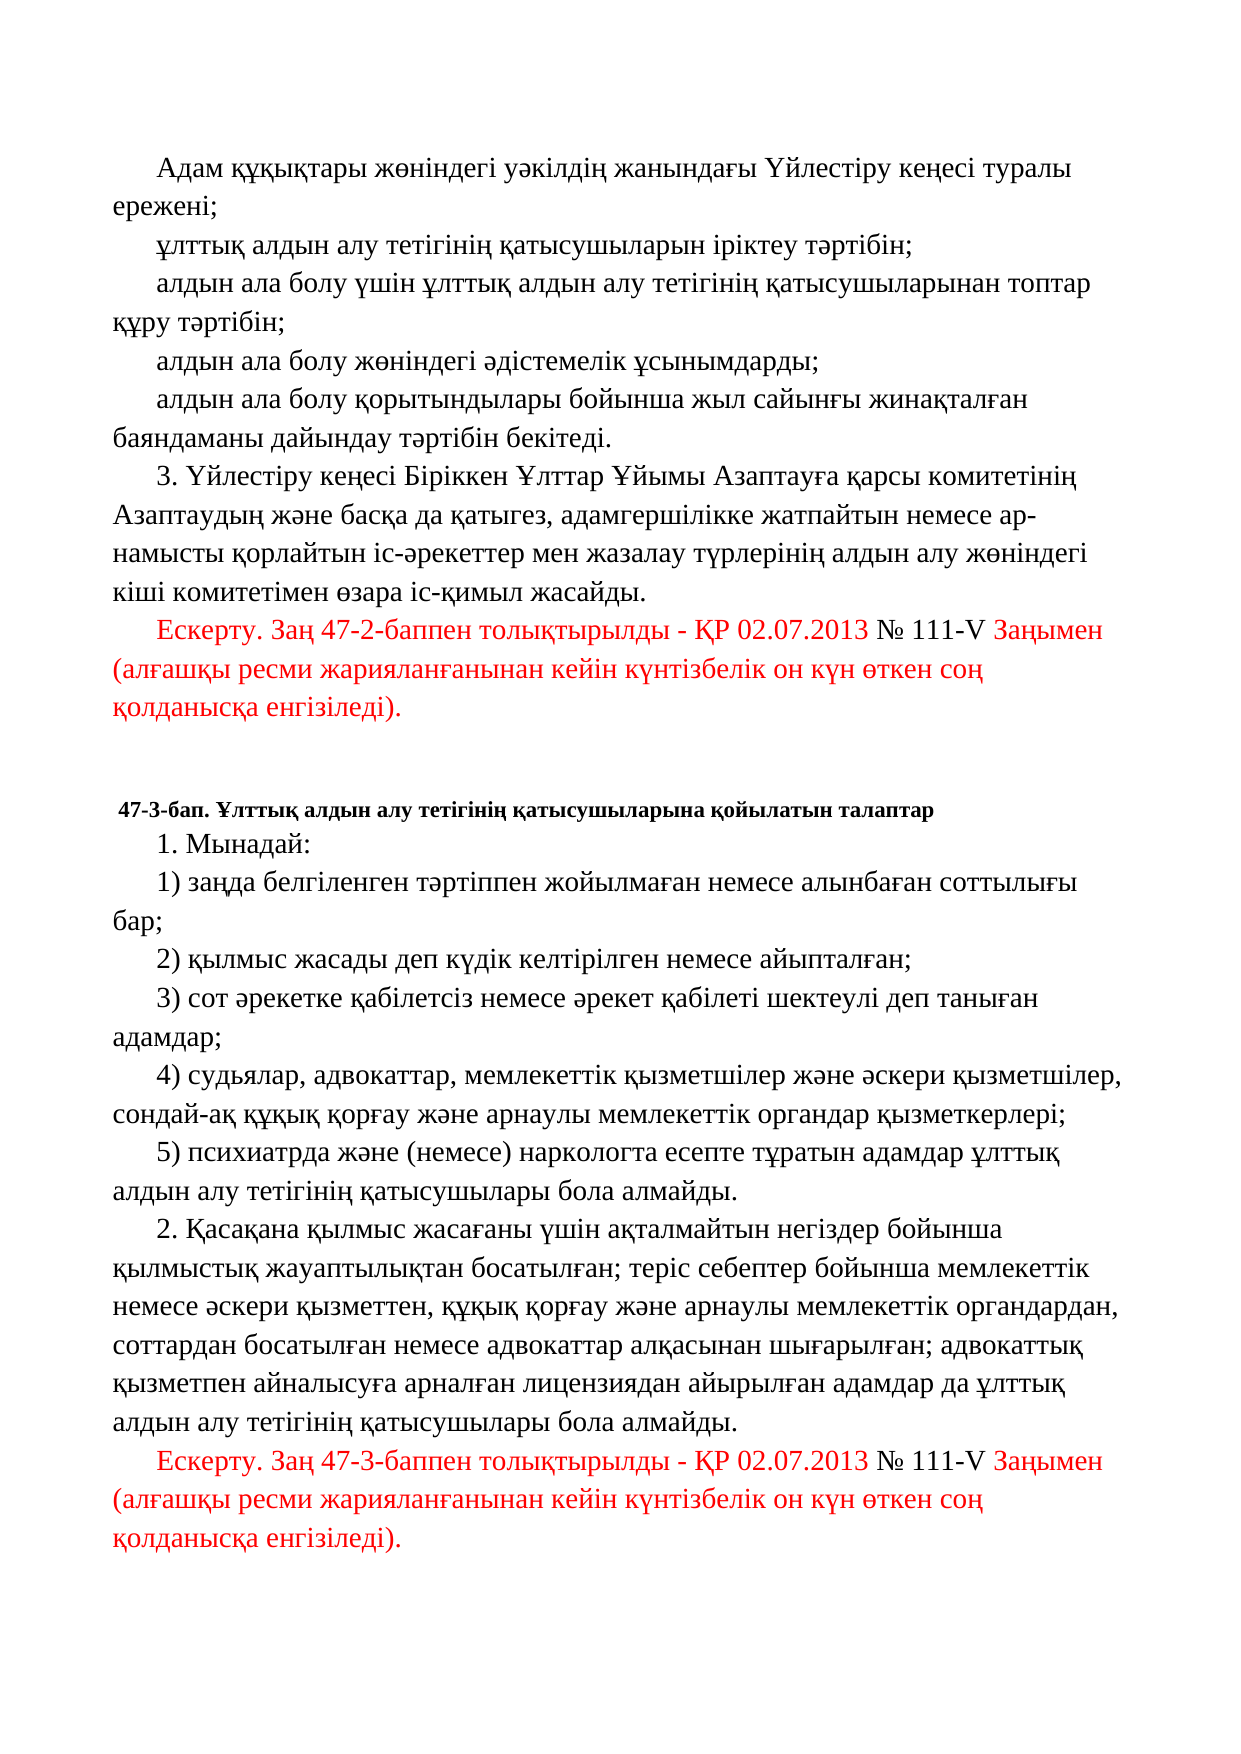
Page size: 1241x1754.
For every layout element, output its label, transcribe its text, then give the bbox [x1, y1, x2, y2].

text 2) қылмыс жасады деп күдік келтірілген немесе айыпталған; [112, 942, 1128, 975]
text алдын ала болу үшін ұлттық алдын алу тетiгiнің қатысушыларынан топтар құру тәртібін; [112, 266, 1128, 338]
text 5) психиатрда және (немесе) наркологта есепте тұратын адамдар ұлттық алдын алу тетігінің қатысушылары бола алмайды. [112, 1134, 1128, 1206]
text 3) сот әрекетке қабiлетсiз немесе әрекет қабілеті шектеулі деп таныған адамдар; [112, 980, 1128, 1052]
text 3. Үйлестіру кеңесі Біріккен Ұлттар Ұйымы Азаптауға қарсы комитетінің Азаптаудың және басқа да қатыгез, адамгершілікке жатпайтын немесе ар-намысты қорлайтын іс-әрекеттер мен жазалау түрлерінің алдын алу жөніндегі кіші комитетімен өзара іс-қимыл жасайды. [112, 458, 1128, 607]
text 1) заңда белгіленген тәртіппен жойылмаған немесе алынбаған соттылығы бар; [112, 864, 1128, 937]
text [112, 1443, 1128, 1553]
text Адам құқықтары жөнiндегi уәкiлдің жанындағы Үйлестіру кеңесі туралы ережені; [112, 150, 1128, 222]
text 47-3-бап. Ұлттық алдын алу тетігінің қатысушыларына қойылатын талаптар [112, 796, 1128, 822]
text алдын ала болу қорытындылары бойынша жыл сайынғы жинақталған баяндаманы дайындау тәртібін бекітеді. [112, 381, 1128, 453]
text Ескерту. Заң 47-2-баппен толықтырылды - ҚР 02.07.2013 № 111-V Заңымен (алғашқы ресми жарияланғанынан кейін күнтізбелік он күн өткен соң қолданысқа енгізіледі). [112, 612, 1128, 792]
text ұлттық алдын алу тетiгiнің қатысушыларын іріктеу тәртібін; [112, 227, 1128, 261]
text 4) судьялар, адвокаттар, мемлекеттік қызметшілер және әскери қызметшілер, сондай-ақ құқық қорғау және арнаулы мемлекеттік органдар қызметкерлері; [112, 1057, 1128, 1129]
text 1. Мынадай: [112, 826, 1128, 859]
text алдын ала болу жөніндегі әдістемелік ұсынымдарды; [112, 343, 1128, 376]
text 2. Қасақана қылмыс жасағаны үшін ақталмайтын негіздер бойынша қылмыстық жауаптылықтан босатылған; теріс себептер бойынша мемлекеттік немесе әскери қызметтен, құқық қорғау және арнаулы мемлекеттік органдардан, соттардан босатылған немесе адвокаттар алқасынан шығарылған; адвокаттық қызметпен айналысуға арналған лицензиядан айырылған адамдар да ұлттық алдын алу тетігінің қатысушылары бола алмайды. [112, 1211, 1128, 1438]
